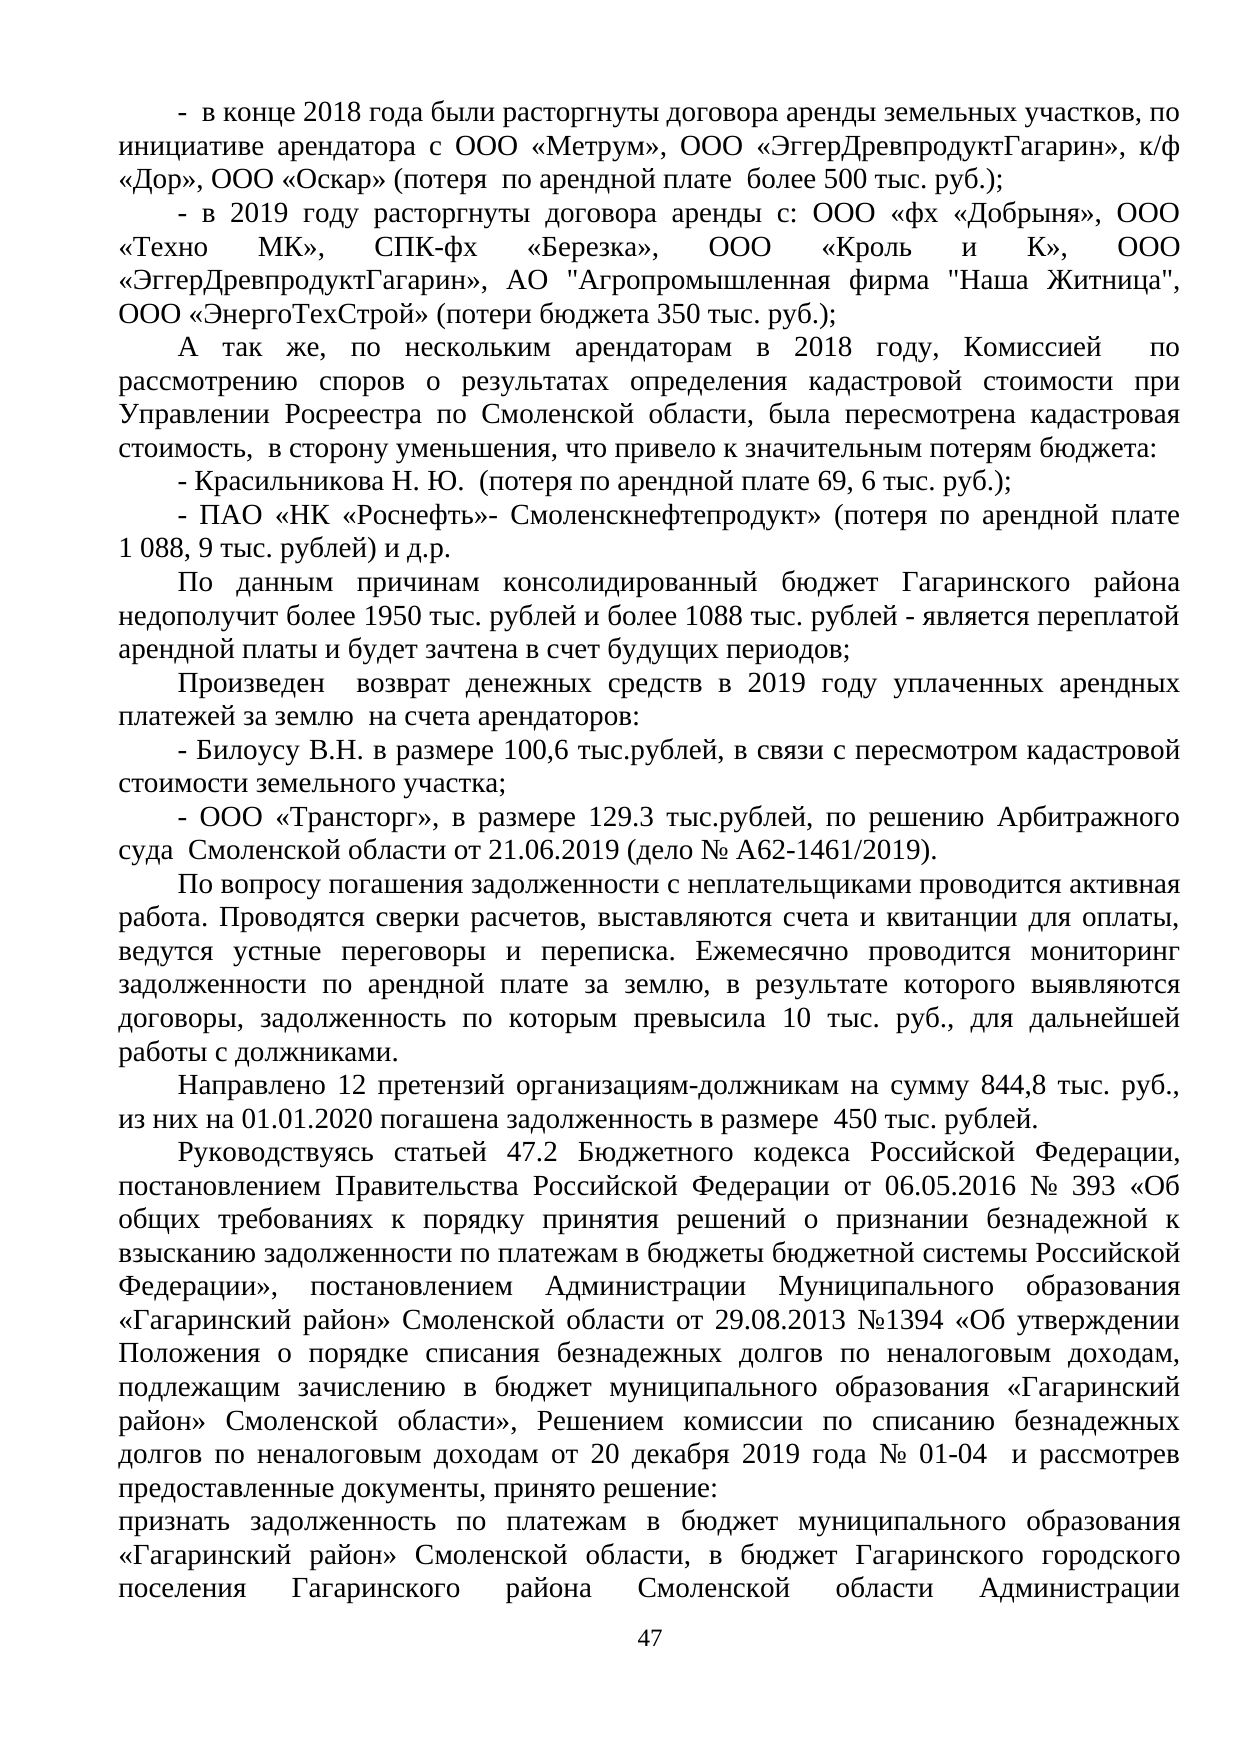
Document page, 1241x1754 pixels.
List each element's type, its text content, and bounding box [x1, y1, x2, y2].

text По вопросу погашения задолженности с неплательщиками проводится активная работа. Проводятся сверки расчетов, выставляются счета и квитанции для оплаты, ведутся устные переговоры и переписка. Ежемесячно проводится мониторинг задолженности по арендной плате за землю, в результате которого выявляются договоры, задолженность по которым превысила 10 тыс. руб., для дальнейшей работы с должниками. [118, 866, 1181, 1067]
text - ПАО «НК «Роснефть»- Смоленскнефтепродукт» (потеря по арендной плате 1 088, 9 тыс. рублей) и д.р. [118, 497, 1181, 564]
text По данным причинам консолидированный бюджет Гагаринского района недополучит более 1950 тыс. рублей и более 1088 тыс. рублей - является переплатой арендной платы и будет зачтена в счет будущих периодов; [118, 564, 1181, 665]
text - в 2019 году расторгнуты договора аренды с: ООО «фх «Добрыня», ООО «Техно МК», СПК-фх «Березка», ООО «Кроль и К», ООО «ЭггерДревпродуктГагарин», АО "Агропромышленная фирма "Наша Житница", ООО «ЭнергоТехСтрой» (потери бюджета 350 тыс. руб.); [118, 195, 1181, 329]
text Направлено 12 претензий организациям-должникам на сумму 844,8 тыс. руб., из них на 01.01.2020 погашена задолженность в размере 450 тыс. рублей. [118, 1067, 1181, 1134]
text - в конце 2018 года были расторгнуты договора аренды земельных участков, по инициативе арендатора с ООО «Метрум», ООО «ЭггерДревпродуктГагарин», к/ф «Дор», ООО «Оскар» (потеря по арендной плате более 500 тыс. руб.); [118, 94, 1181, 195]
text - Красильникова Н. Ю. (потеря по арендной плате 69, 6 тыс. руб.); [118, 463, 1181, 497]
text Произведен возврат денежных средств в 2019 году уплаченных арендных платежей за землю на счета арендаторов: [118, 665, 1181, 732]
text - ООО «Трансторг», в размере 129.3 тыс.рублей, по решению Арбитражного суда Смоленской области от 21.06.2019 (дело № А62-1461/2019). [118, 799, 1181, 866]
text Руководствуясь статьей 47.2 Бюджетного кодекса Российской Федерации, постановлением Правительства Российской Федерации от 06.05.2016 № 393 «Об общих требованиях к порядку принятия решений о признании безнадежной к взысканию задолженности по платежам в бюджеты бюджетной системы Российской Федерации», постановлением Администрации Муниципального образования «Гагаринский район» Смоленской области от 29.08.2013 №1394 «Об утверждении Положения о порядке списания безнадежных долгов по неналоговым доходам, подлежащим зачислению в бюджет муниципального образования «Гагаринский район» Смоленской области», Решением комиссии по списанию безнадежных долгов по неналоговым доходам от 20 декабря 2019 года № 01-04 и рассмотрев предоставленные документы, принято решение: [118, 1134, 1181, 1503]
text А так же, по нескольким арендаторам в 2018 году, Комиссией по рассмотрению споров о результатах определения кадастровой стоимости при Управлении Росреестра по Смоленской области, была пересмотрена кадастровая стоимость, в сторону уменьшения, что привело к значительным потерям бюджета: [118, 329, 1181, 463]
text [118, 1503, 1181, 1604]
text - Билоусу В.Н. в размере 100,6 тыс.рублей, в связи с пересмотром кадастровой стоимости земельного участка; [118, 732, 1181, 799]
